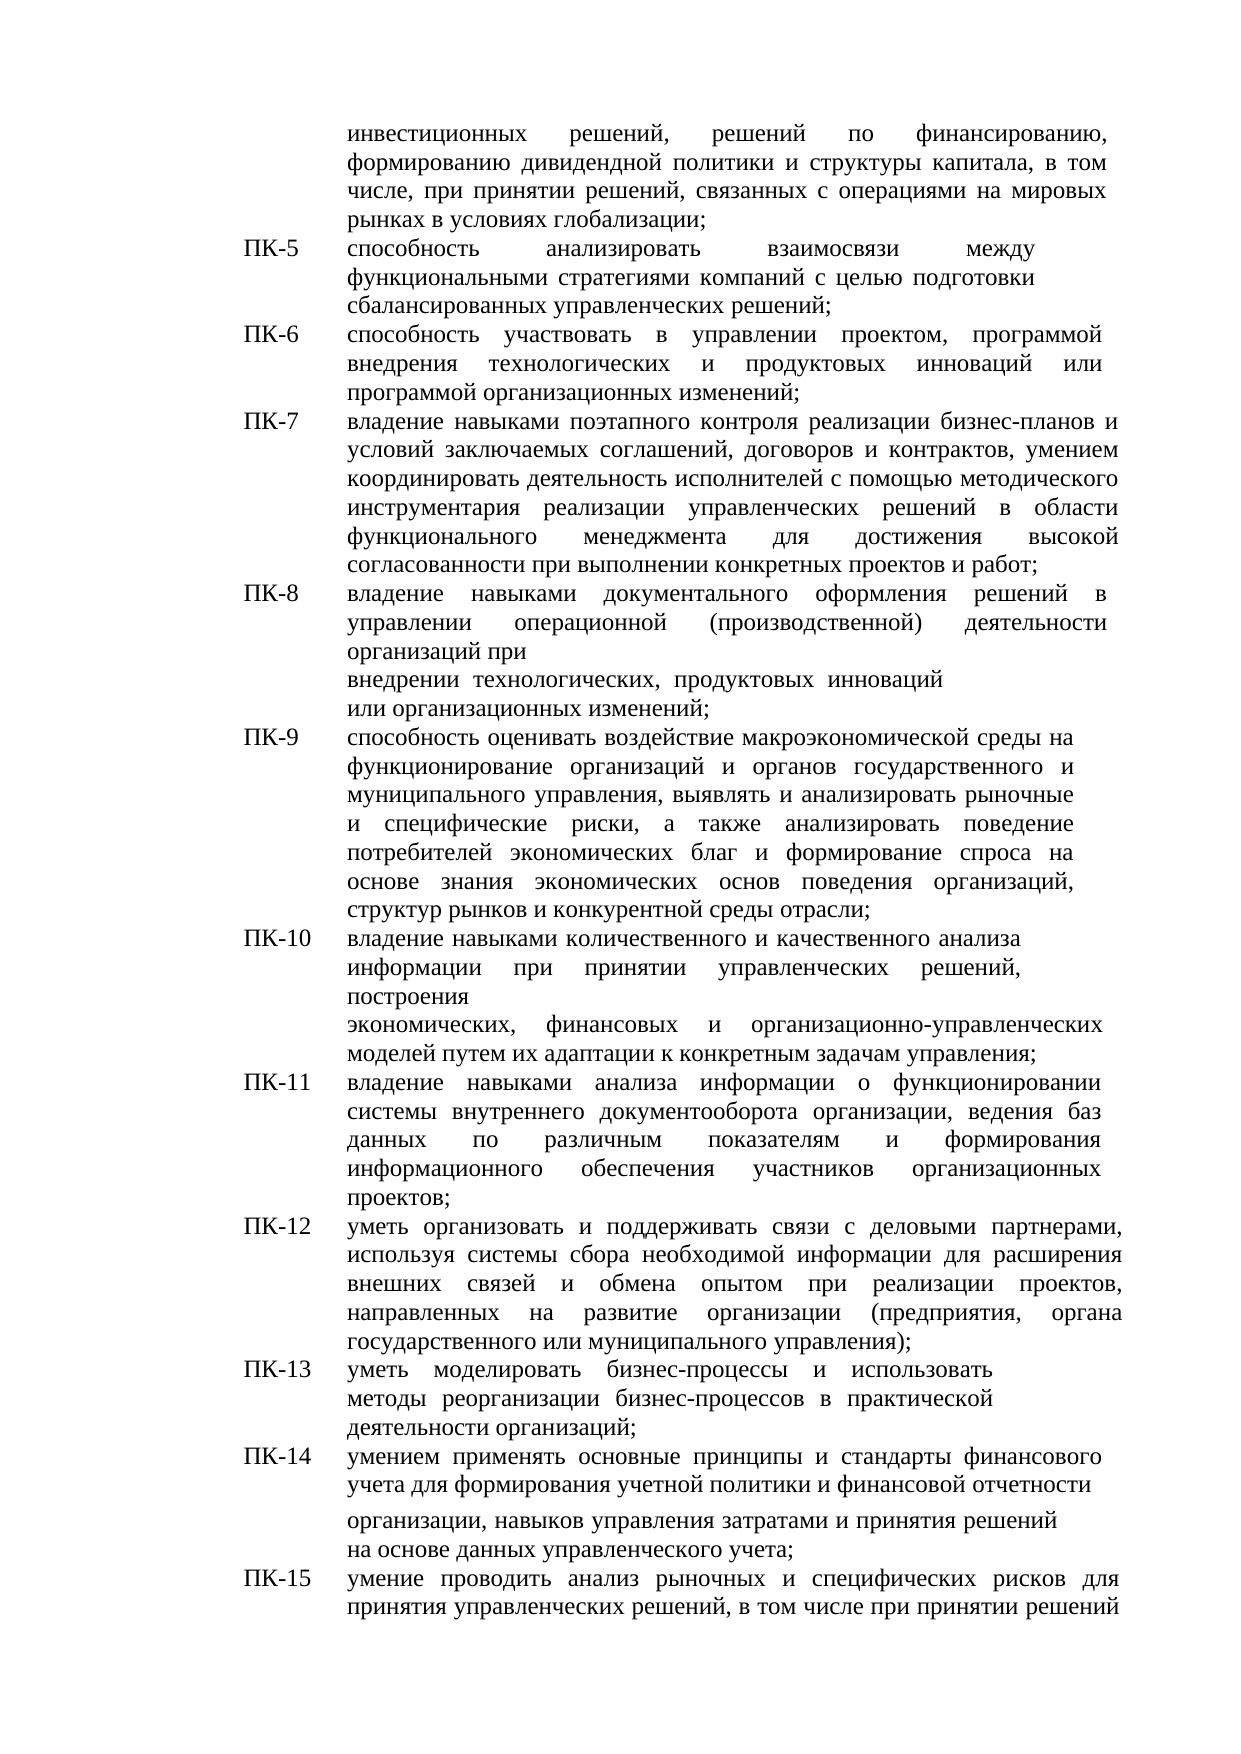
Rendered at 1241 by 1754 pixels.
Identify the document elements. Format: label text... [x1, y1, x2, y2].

text ПК-6 способность участвовать в управлении проектом, программой внедрения технологических и продуктовых инноваций или программой организационных изменений; [243, 319, 1103, 406]
text ПК-9 способность оценивать воздействие макроэкономической среды на функционирование организаций и органов государственного и муниципального управления, выявлять и анализировать рыночные и специфические риски, а также анализировать поведение потребителей экономических благ и формирование спроса на основе знания экономических основ поведения организаций, структур рынков и конкурентной среды отрасли; [243, 722, 1074, 923]
text ПК-14 умением применять основные принципы и стандарты финансового учета для формирования учетной политики и финансовой отчетности [243, 1441, 1102, 1498]
text организации, навыков управления затратами и принятия решений на основе данных управленческого учета; [347, 1505, 1058, 1563]
text ПК-11 владение навыками анализа информации о функционировании системы внутреннего документооборота организации, ведения баз данных по различным показателям и формирования информационного обеспечения участников организационных проектов; [243, 1067, 1102, 1211]
text ПК-5 способность анализировать взаимосвязи между функциональными стратегиями компаний с целью подготовки сбалансированных управленческих решений; [243, 233, 1036, 319]
text экономических, финансовых и организационно-управленческих моделей путем их адаптации к конкретным задачам управления; [347, 1009, 1103, 1067]
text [243, 1563, 1120, 1620]
text ПК-12 уметь организовать и поддерживать связи с деловыми партнерами, используя системы сбора необходимой информации для расширения внешних связей и обмена опытом при реализации проектов, направленных на развитие организации (предприятия, органа государственного или муниципального управления); [243, 1211, 1123, 1354]
text ПК-8 владение навыками документального оформления решений в управлении операционной (производственной) деятельности организаций при [243, 578, 1108, 664]
text ПК-13 уметь моделировать бизнес-процессы и использовать методы реорганизации бизнес-процессов в практической деятельности организаций; [243, 1354, 993, 1441]
text внедрении технологических, продуктовых инноваций или организационных изменений; [347, 664, 943, 722]
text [243, 118, 1108, 233]
text ПК-7 владение навыками поэтапного контроля реализации бизнес-планов и условий заключаемых соглашений, договоров и контрактов, умением координировать деятельность исполнителей с помощью методического инструментария реализации управленческих решений в области функционального менеджмента для достижения высокой согласованности при выполнении конкретных проектов и работ; [243, 406, 1119, 578]
text ПК-10 владение навыками количественного и качественного анализа информации при принятии управленческих решений, построения [243, 923, 1021, 1009]
